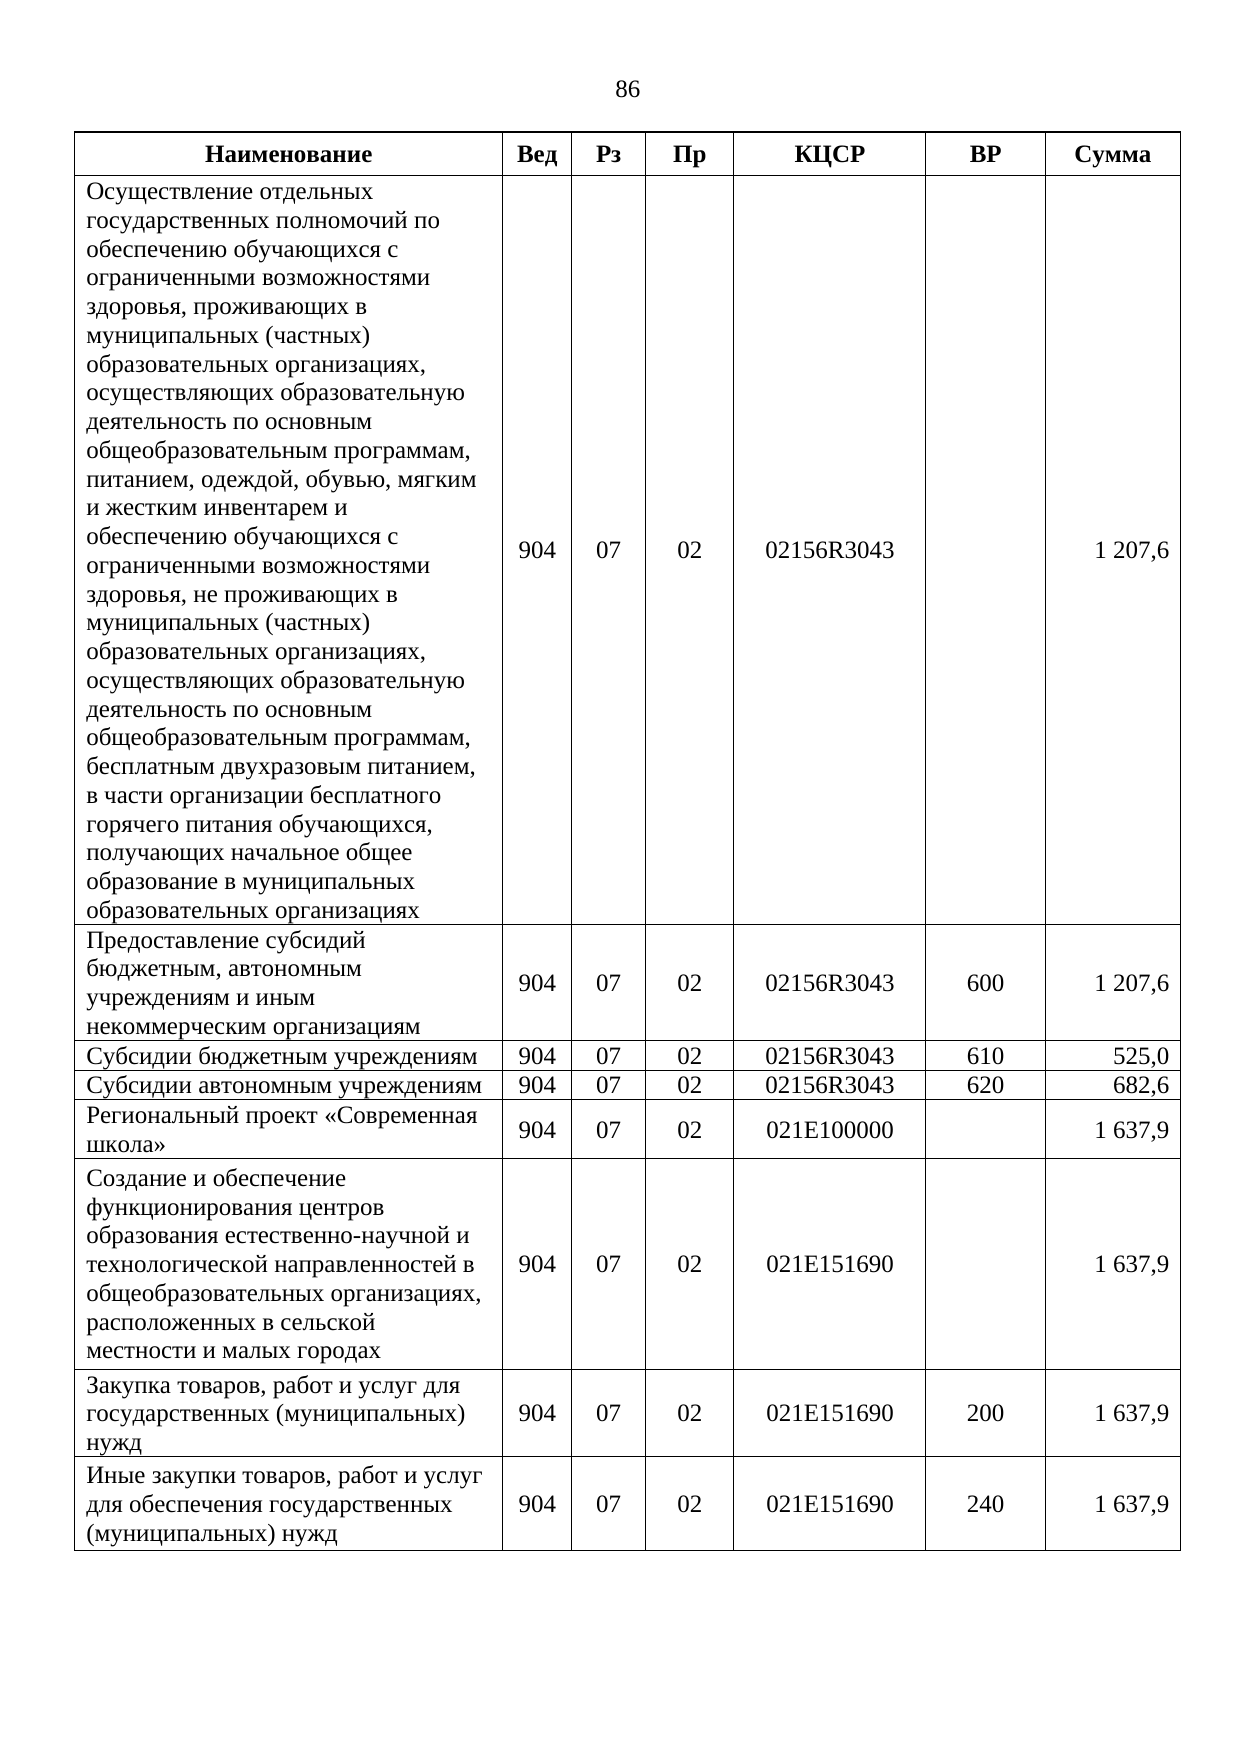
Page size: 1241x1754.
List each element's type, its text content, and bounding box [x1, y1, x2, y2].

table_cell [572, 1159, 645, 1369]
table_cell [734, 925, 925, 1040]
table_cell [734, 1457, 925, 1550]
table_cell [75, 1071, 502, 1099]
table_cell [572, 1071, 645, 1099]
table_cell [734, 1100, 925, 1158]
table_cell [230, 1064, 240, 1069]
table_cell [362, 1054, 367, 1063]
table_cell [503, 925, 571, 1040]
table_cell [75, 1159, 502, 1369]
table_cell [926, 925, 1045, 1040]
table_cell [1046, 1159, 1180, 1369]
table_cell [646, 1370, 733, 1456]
table_header Вед [503, 133, 571, 175]
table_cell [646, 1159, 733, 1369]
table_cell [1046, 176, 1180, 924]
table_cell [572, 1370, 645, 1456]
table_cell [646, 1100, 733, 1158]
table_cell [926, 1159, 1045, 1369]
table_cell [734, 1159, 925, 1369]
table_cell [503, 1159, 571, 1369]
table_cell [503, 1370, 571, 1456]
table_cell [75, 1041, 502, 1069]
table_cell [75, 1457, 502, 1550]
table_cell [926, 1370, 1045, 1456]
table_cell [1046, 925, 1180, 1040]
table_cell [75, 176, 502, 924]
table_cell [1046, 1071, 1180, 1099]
table_header Пр [646, 133, 733, 175]
table_header КЦСР [734, 133, 925, 175]
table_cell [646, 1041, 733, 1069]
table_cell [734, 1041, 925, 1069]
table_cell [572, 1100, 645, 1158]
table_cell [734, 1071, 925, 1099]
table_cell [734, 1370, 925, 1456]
table_header Сумма [1046, 133, 1180, 175]
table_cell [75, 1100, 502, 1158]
table_header ВР [926, 133, 1045, 175]
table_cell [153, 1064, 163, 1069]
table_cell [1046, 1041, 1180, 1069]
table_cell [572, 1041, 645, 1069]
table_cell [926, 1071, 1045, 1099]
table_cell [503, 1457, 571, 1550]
table_header Наименование [75, 133, 502, 175]
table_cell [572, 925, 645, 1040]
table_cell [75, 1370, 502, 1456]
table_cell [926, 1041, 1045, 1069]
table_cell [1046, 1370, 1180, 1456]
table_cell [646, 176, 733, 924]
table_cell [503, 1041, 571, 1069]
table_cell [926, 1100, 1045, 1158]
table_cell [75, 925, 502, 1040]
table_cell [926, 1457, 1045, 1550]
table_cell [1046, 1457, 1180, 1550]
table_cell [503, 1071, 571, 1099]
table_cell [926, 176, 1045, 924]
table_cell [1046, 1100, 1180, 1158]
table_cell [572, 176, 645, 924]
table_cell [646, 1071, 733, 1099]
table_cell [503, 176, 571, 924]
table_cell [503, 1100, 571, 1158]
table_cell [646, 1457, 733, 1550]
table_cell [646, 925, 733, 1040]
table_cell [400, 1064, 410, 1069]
table_header Рз [572, 133, 645, 175]
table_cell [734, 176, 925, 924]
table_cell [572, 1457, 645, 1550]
